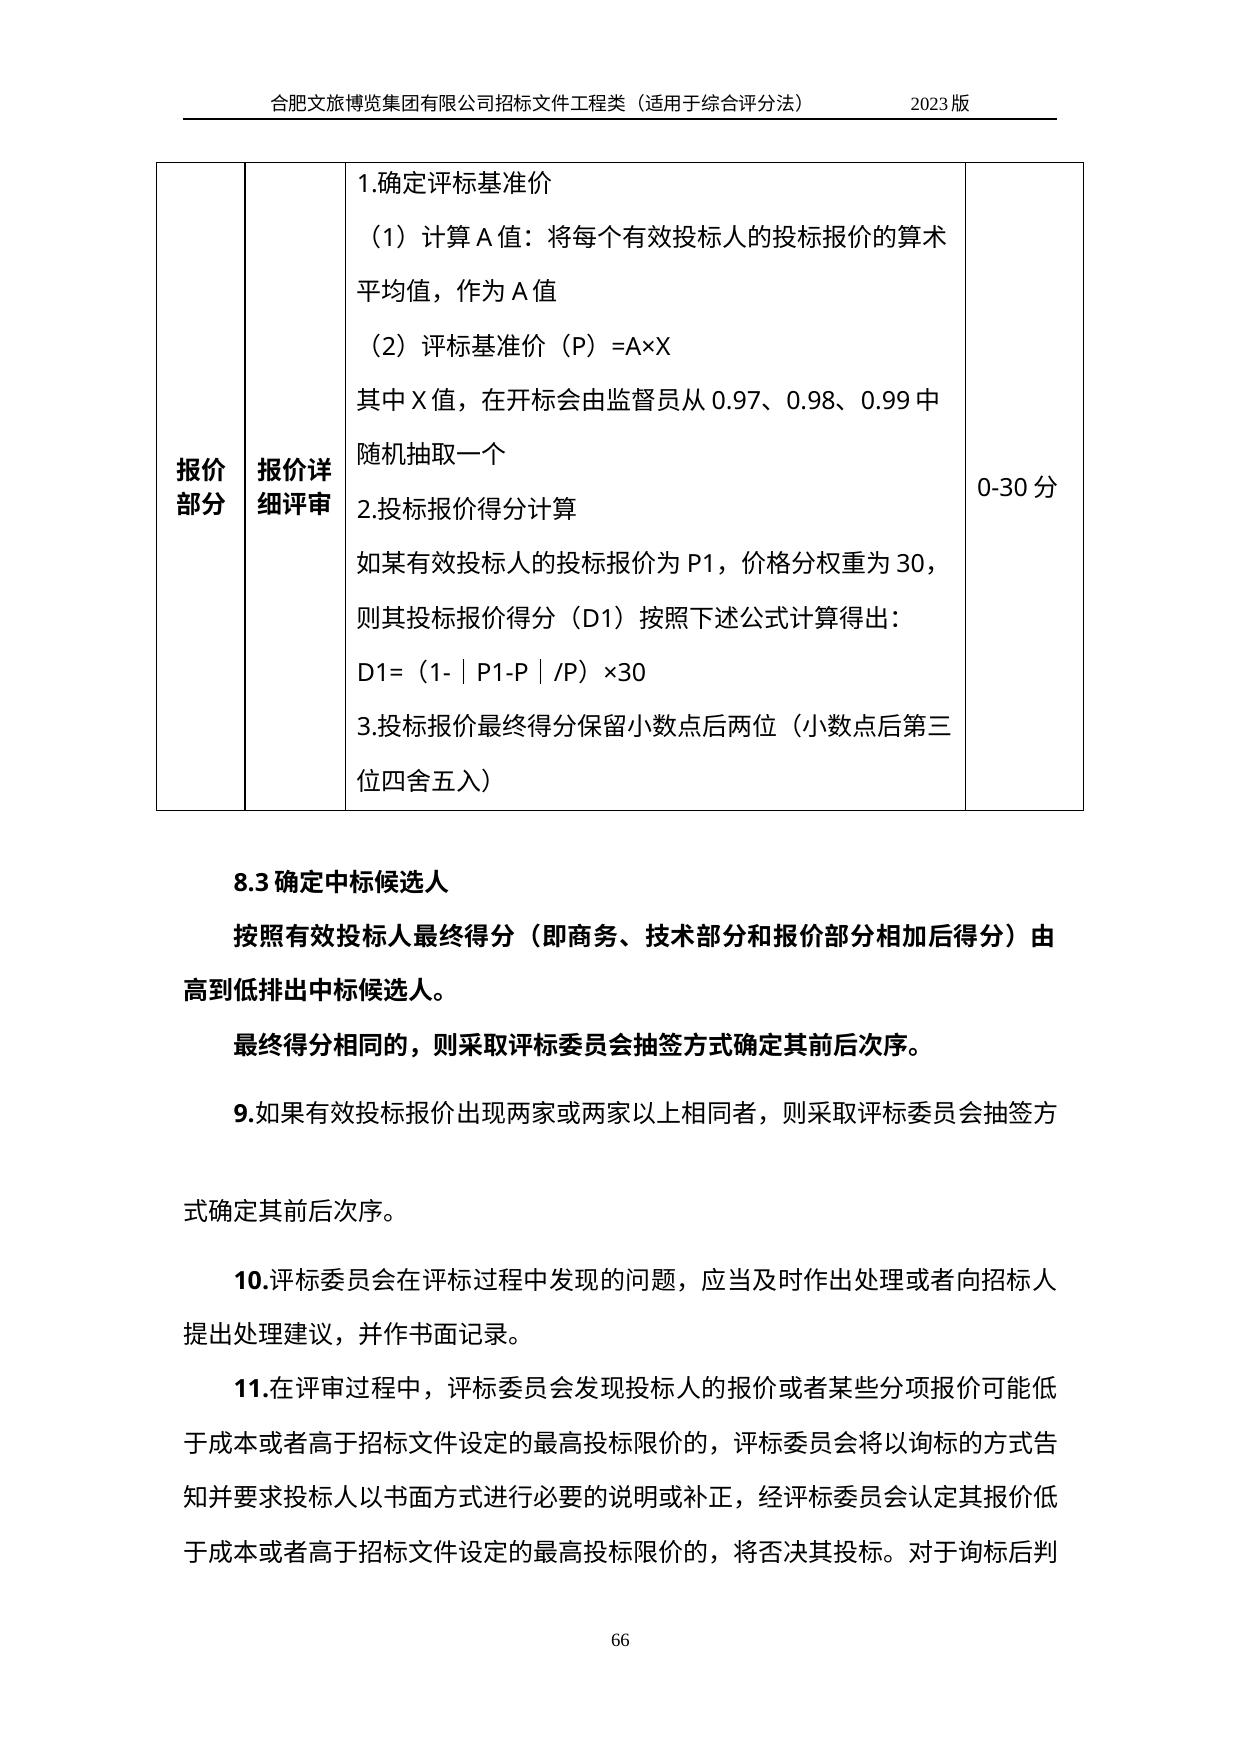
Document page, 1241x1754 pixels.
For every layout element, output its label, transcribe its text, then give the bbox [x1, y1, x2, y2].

table_header 1.确定评标基准价 （1）计算A值：将每个有效投标人的投标报价的算术平均值，作为A值 （2）评标基准价（P）=A×X 其中X值，在开标会由监督员从0.97、0.98、0.99中随机抽取一个 2.投标报价得分计算 如某有效投标人的投标报价为P1，价格分权重为30，则其投标报价得分（D1）按照下述公式计算得出： D1=（1-｜P1-P｜/P）×30 3.投标报价最终得分保留小数点后两位（小数点后第三位四舍五入） [346, 163, 965, 810]
table_header 报价详细评审 [246, 163, 345, 810]
text 最终得分相同的，则采取评标委员会抽签方式确定其前后次序。 [183, 1025, 1058, 1061]
text 按照有效投标人最终得分（即商务、技术部分和报价部分相加后得分）由高到低排出中标候选人。 [183, 916, 1058, 1007]
table_header 0-30分 [966, 163, 1083, 810]
text 8.3确定中标候选人 [183, 862, 1058, 898]
table_header 报价部分 [157, 163, 244, 810]
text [183, 1369, 1058, 1568]
text 9.如果有效投标报价出现两家或两家以上相同者，则采取评标委员会抽签方式确定其前后次序。 [183, 1079, 1058, 1242]
text 10.评标委员会在评标过程中发现的问题，应当及时作出处理或者向招标人提出处理建议，并作书面记录。 [183, 1260, 1058, 1351]
